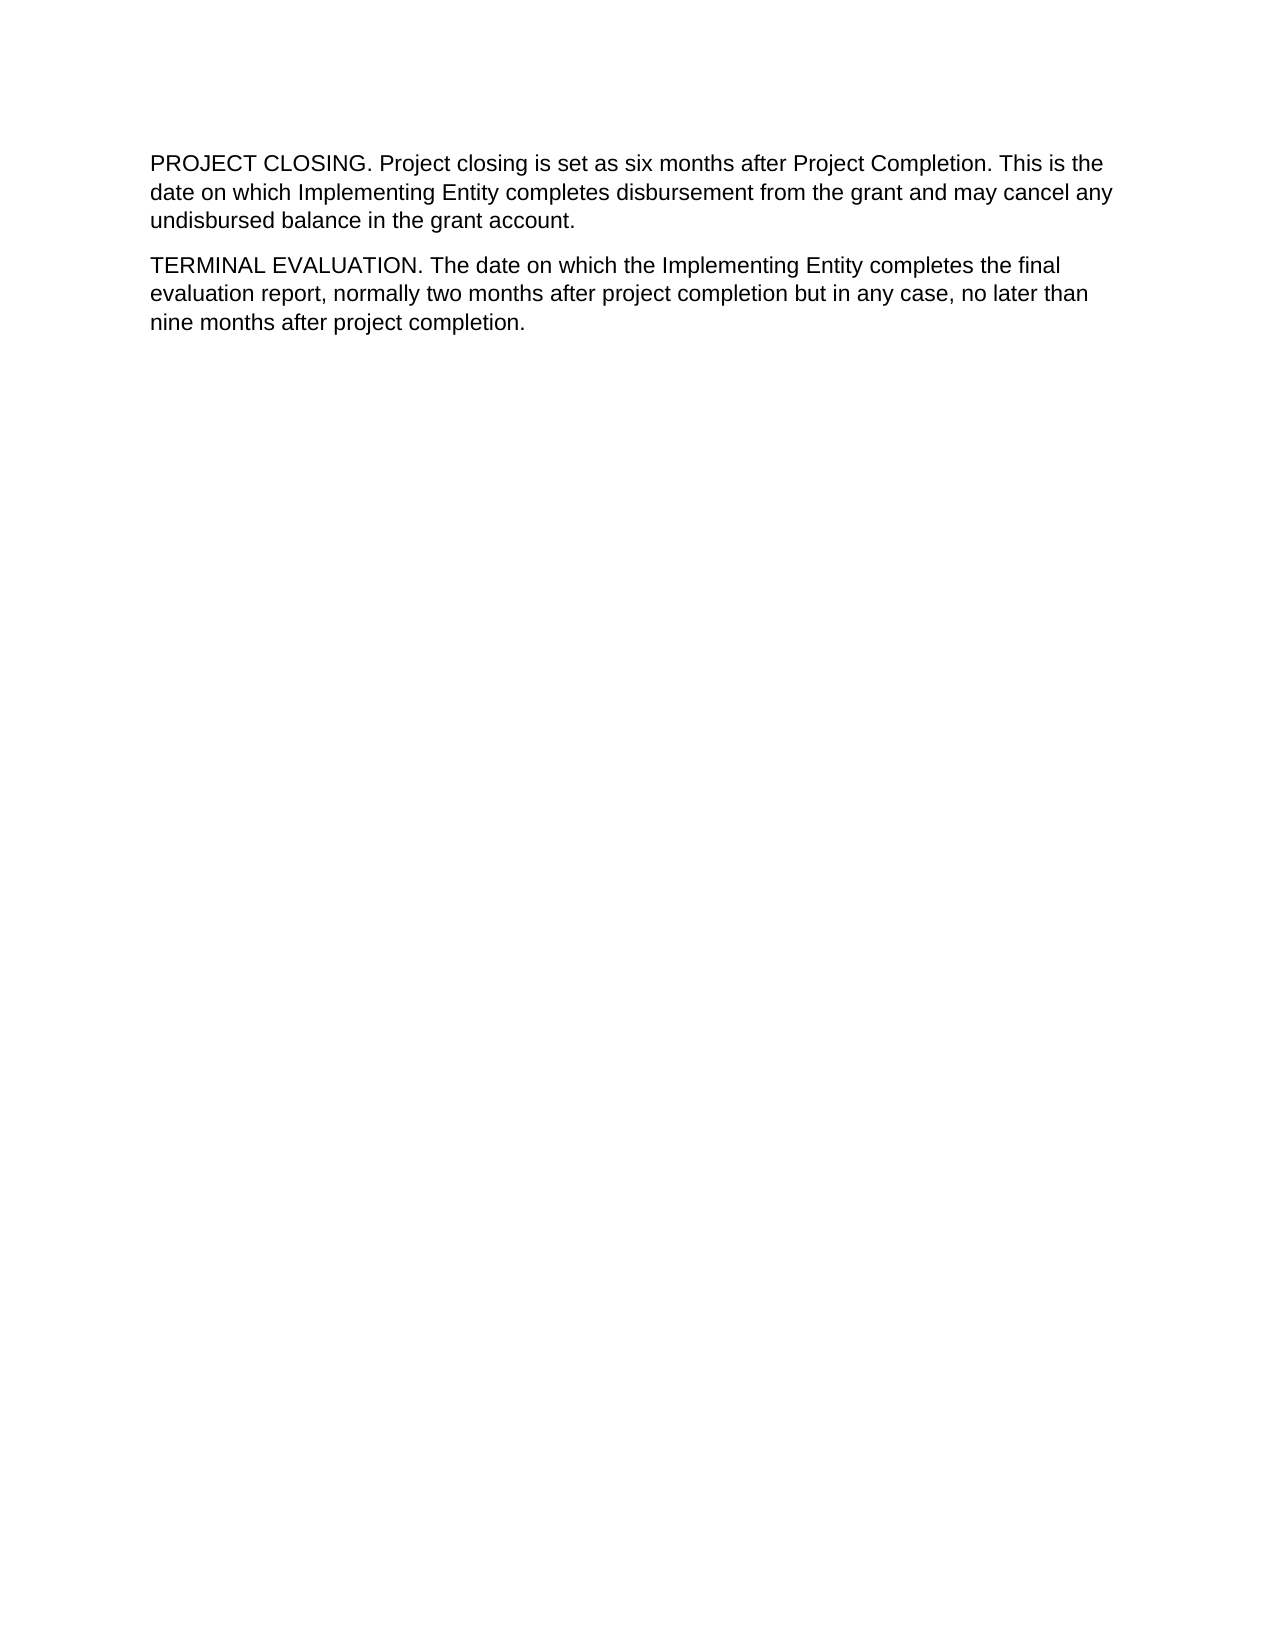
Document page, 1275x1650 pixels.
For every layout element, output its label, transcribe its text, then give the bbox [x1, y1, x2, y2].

text TERMINAL EVALUATION. The date on which the Implementing Entity completes the final evaluation report, normally two months after project completion but in any case, no later than nine months after project completion. [150, 252, 1125, 335]
text PROJECT CLOSING. Project closing is set as six months after Project Completion. This is the date on which Implementing Entity completes disbursement from the grant and may cancel any undisbursed balance in the grant account. [150, 150, 1125, 233]
